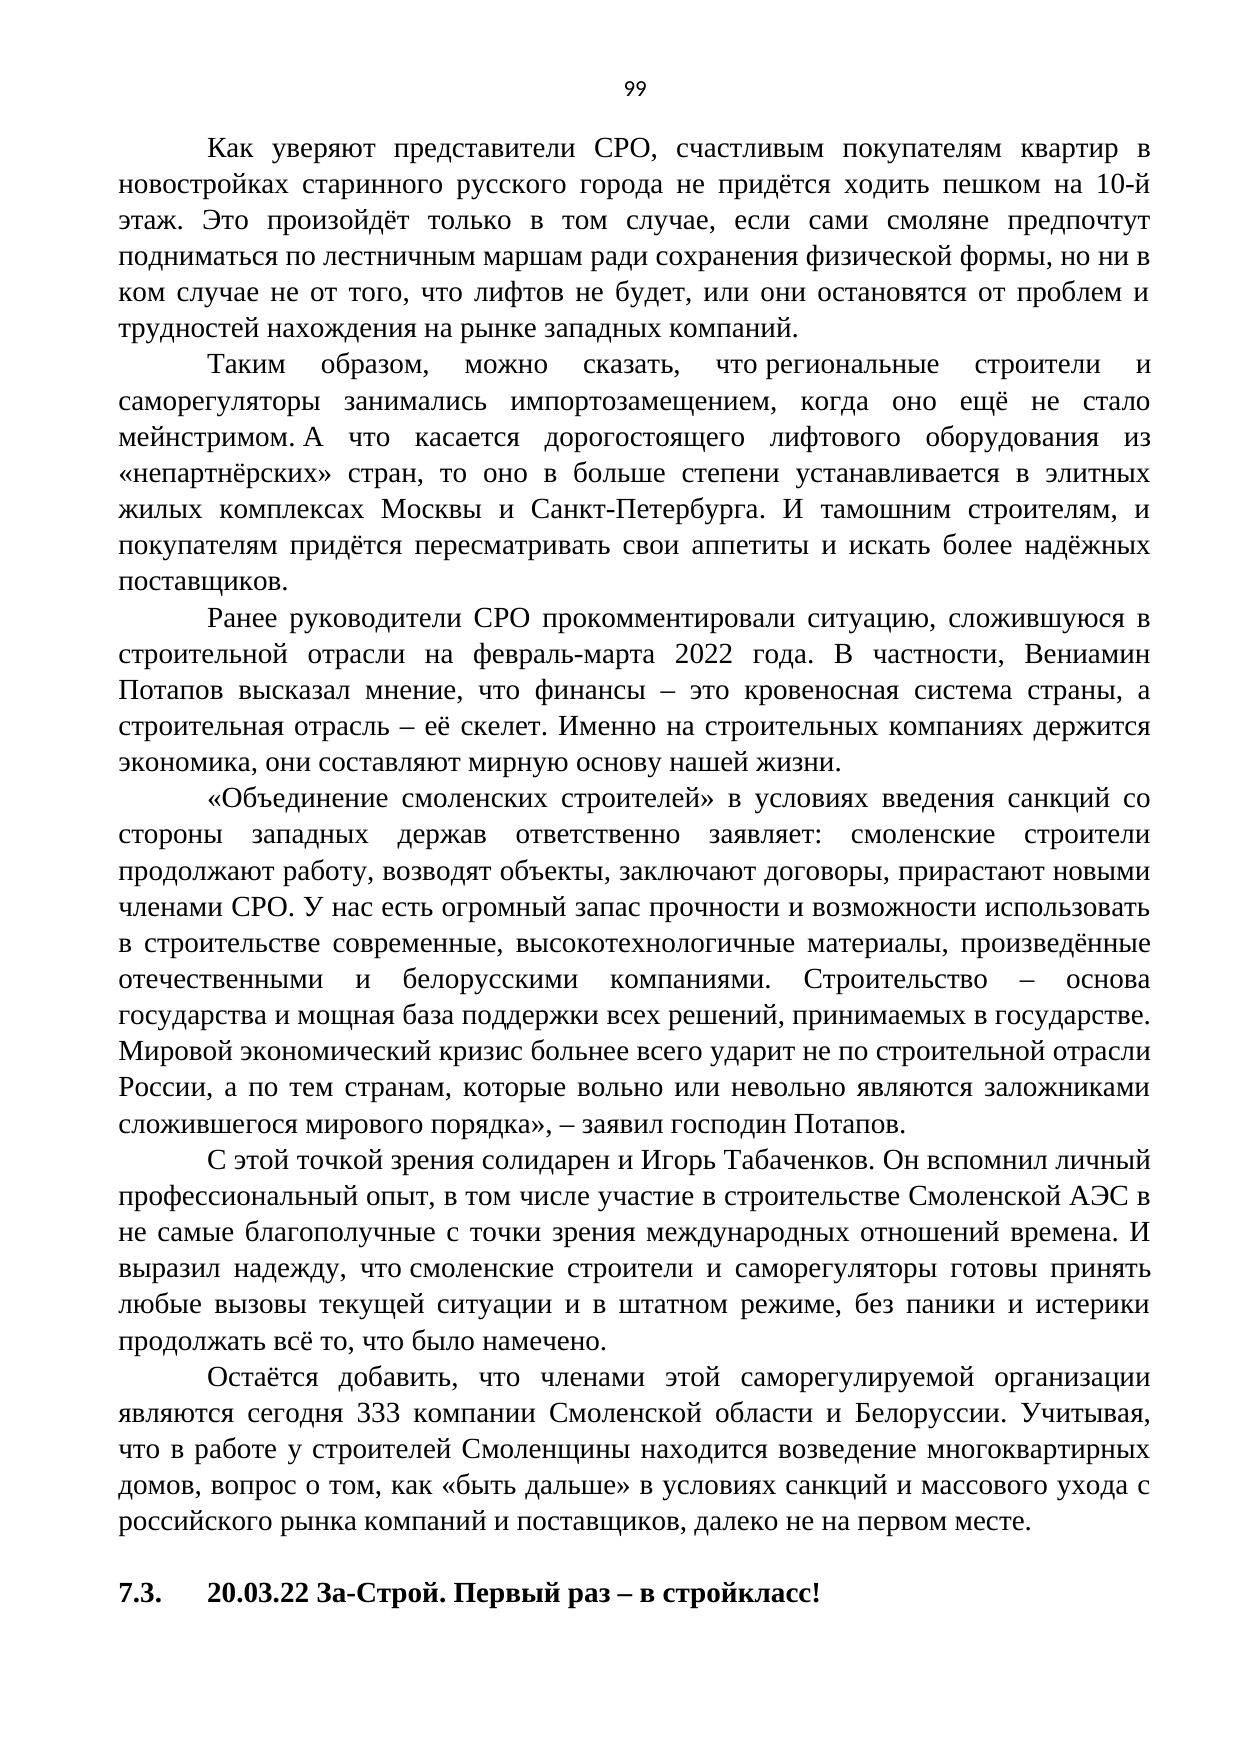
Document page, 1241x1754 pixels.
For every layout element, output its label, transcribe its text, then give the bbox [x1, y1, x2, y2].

text Как уверяют представители СРО, счастливым покупателям квартир в новостройках старинного русского города не придётся ходить пешком на 10-й этаж. Это произойдёт только в том случае, если сами смоляне предпочтут подниматься по лестничным маршам ради сохранения физической формы, но ни в ком случае не от того, что лифтов не будет, или они остановятся от проблем и трудностей нахождения на рынке западных компаний. [118, 130, 1152, 344]
text Остаётся добавить, что членами этой саморегулируемой организации являются сегодня 333 компании Смоленской области и Белоруссии. Учитывая, что в работе у строителей Смоленщины находится возведение многоквартирных домов, вопрос о том, как «быть дальше» в условиях санкций и массового ухода с российского рынка компаний и поставщиков, далеко не на первом месте. [118, 1359, 1152, 1537]
subtitle 20.03.22 За-Строй. Первый раз – в стройкласс! [118, 1576, 1152, 1609]
text С этой точкой зрения солидарен и Игорь Табаченков. Он вспомнил личный профессиональный опыт, в том числе участие в строительстве Смоленской АЭС в не самые благополучные с точки зрения международных отношений времена. И выразил надежду, что смоленские строители и саморегуляторы готовы принять любые вызовы текущей ситуации и в штатном режиме, без паники и истерики продолжать всё то, что было намечено. [118, 1142, 1152, 1356]
text Ранее руководители СРО прокомментировали ситуацию, сложившуюся в строительной отрасли на февраль-марта 2022 года. В частности, Вениамин Потапов высказал мнение, что финансы – это кровеносная система страны, а строительная отрасль – её скелет. Именно на строительных компаниях держится экономика, они составляют мирную основу нашей жизни. [118, 600, 1152, 778]
text Таким образом, можно сказать, что региональные строители и саморегуляторы занимались импортозамещением, когда оно ещё не стало мейнстримом. А что касается дорогостоящего лифтового оборудования из «непартнёрских» стран, то оно в больше степени устанавливается в элитных жилых комплексах Москвы и Санкт-Петербурга. И тамошним строителям, и покупателям придётся пересматривать свои аппетиты и искать более надёжных поставщиков. [118, 347, 1152, 597]
text «Объединение смоленских строителей» в условиях введения санкций со стороны западных держав ответственно заявляет: смоленские строители продолжают работу, возводят объекты, заключают договоры, прирастают новыми членами СРО. У нас есть огромный запас прочности и возможности использовать в строительстве современные, высокотехнологичные материалы, произведённые отечественными и белорусскими компаниями. Строительство – основа государства и мощная база поддержки всех решений, принимаемых в государстве. Мировой экономический кризис больнее всего ударит не по строительной отрасли России, а по тем странам, которые вольно или невольно являются заложниками сложившегося мирового порядка», – заявил господин Потапов. [118, 780, 1152, 1139]
